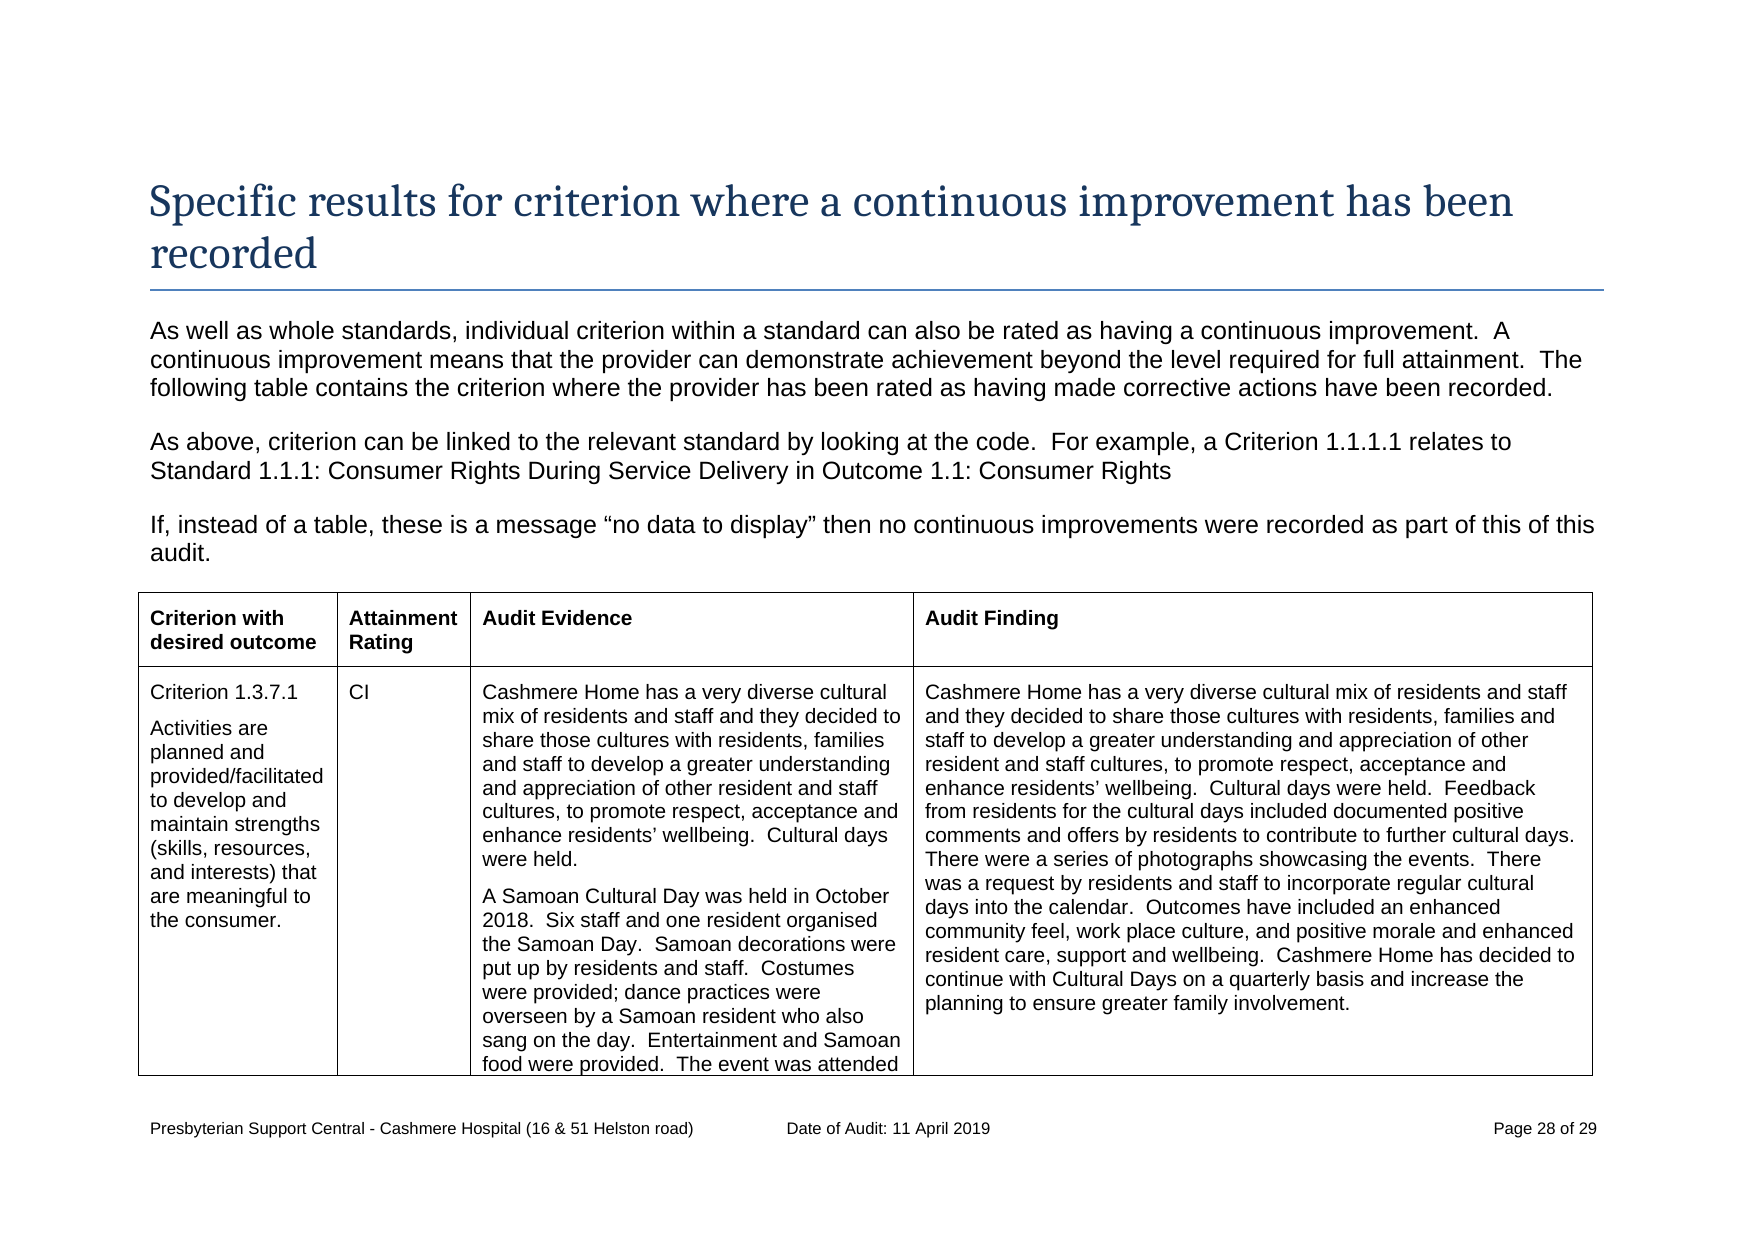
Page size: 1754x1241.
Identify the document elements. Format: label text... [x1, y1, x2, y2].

text If, instead of a table, these is a message “no data to display” then no continuous improvements were recorded as part of this of this audit. [150, 509, 1604, 567]
table_header Audit Evidence [471, 593, 913, 666]
table_header Attainment Rating [338, 593, 470, 666]
table_cell CI [338, 667, 470, 1075]
text As above, criterion can be linked to the relevant standard by looking at the code. For example, a Criterion 1.1.1.1 relates to Standard 1.1.1: Consumer Rights During Service Delivery in Outcome 1.1: Consumer Rights [150, 427, 1604, 484]
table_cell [914, 667, 1592, 1075]
table_header Audit Finding [914, 593, 1592, 666]
table_header Criterion with desired outcome [139, 593, 337, 666]
text As well as whole standards, individual criterion within a standard can also be rated as having a continuous improvement. A continuous improvement means that the provider can demonstrate achievement beyond the level required for full attainment. The following table contains the criterion where the provider has been rated as having made corrective actions have been recorded. [150, 316, 1604, 402]
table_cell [139, 667, 337, 1075]
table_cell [471, 667, 913, 1075]
subtitle Specific results for criterion where a continuous improvement has been recorded [150, 175, 1604, 289]
